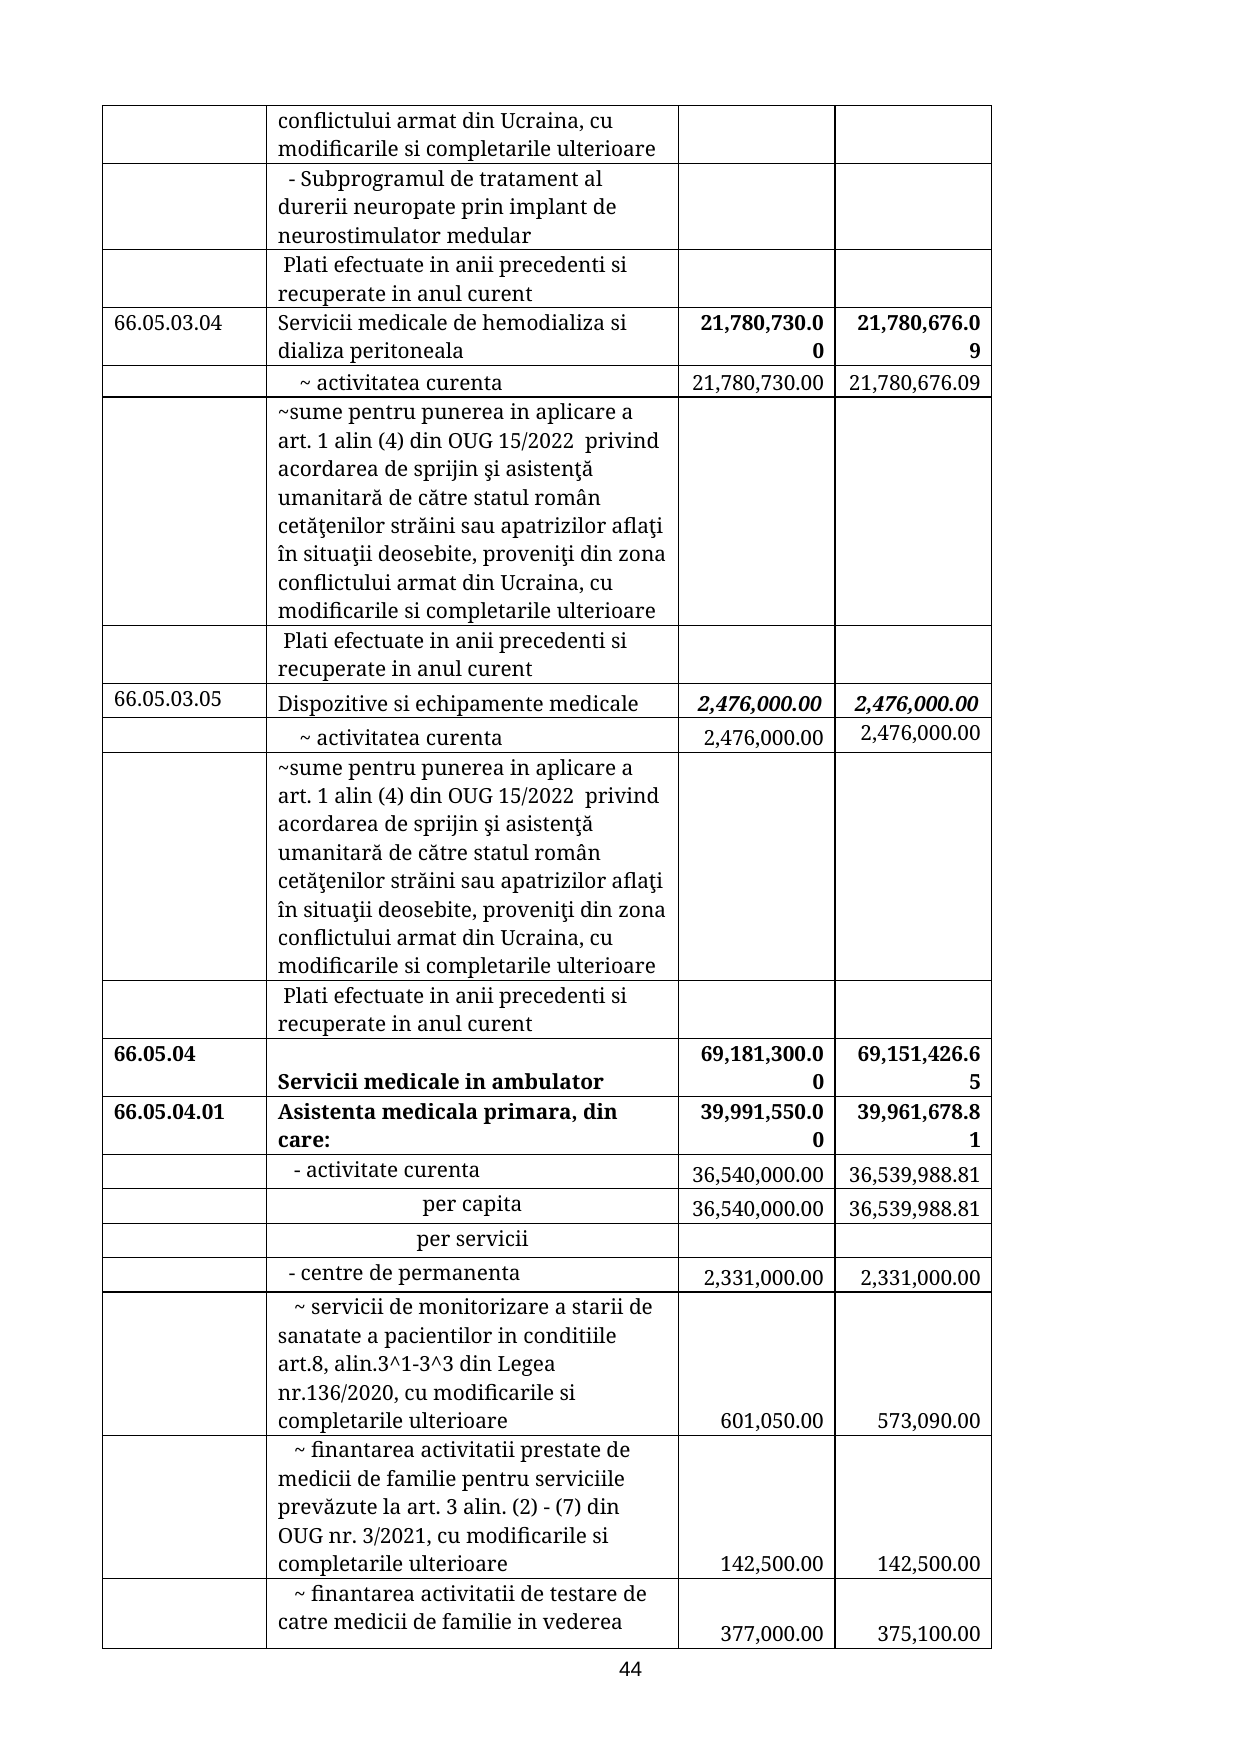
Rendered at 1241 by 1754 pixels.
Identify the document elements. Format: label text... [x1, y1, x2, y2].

table_cell [836, 398, 991, 625]
table_cell Servicii medicale de hemodializa si dializa peritoneala [267, 308, 678, 365]
table_cell [679, 106, 834, 163]
table_cell 21,780,730.00 [679, 308, 834, 365]
table_cell [836, 106, 991, 163]
table_cell 66.05.04 [103, 1039, 266, 1096]
table_cell 2,476,000.00 [679, 718, 834, 752]
table_cell [103, 1258, 266, 1291]
table_cell [103, 398, 266, 625]
table_cell [103, 1189, 266, 1223]
table_cell [103, 626, 266, 683]
table_cell [679, 981, 834, 1038]
table_cell [679, 250, 834, 307]
table_cell 2,476,000.00 [836, 684, 991, 717]
table_cell Dispozitive si echipamente medicale [267, 684, 678, 717]
table_cell - Subprogramul de tratament al durerii neuropate prin implant de neurostimulator medular [267, 164, 678, 249]
table_cell 2,331,000.00 [679, 1258, 834, 1291]
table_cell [267, 106, 678, 163]
table_cell [103, 1293, 266, 1434]
table_cell [836, 626, 991, 683]
table_cell 2,476,000.00 [679, 684, 834, 717]
table_cell 142,500.00 [679, 1436, 834, 1578]
table_cell 36,539,988.81 [836, 1155, 991, 1188]
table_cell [267, 1579, 678, 1648]
table_cell 2,331,000.00 [836, 1258, 991, 1291]
table_cell ~ finantarea activitatii prestate de medicii de familie pentru serviciile prevăzute la art. 3 alin. (2) - (7) din OUG nr. 3/2021, cu modificarile si completarile ulterioare [267, 1436, 678, 1578]
table_cell ~ servicii de monitorizare a starii de sanatate a pacientilor in conditiile art.8, alin.3^1-3^3 din Legea nr.136/2020, cu modificarile si completarile ulterioare [267, 1293, 678, 1434]
table_cell 21,780,676.09 [836, 308, 991, 365]
table_cell [103, 1155, 266, 1188]
table_cell [836, 981, 991, 1038]
table_cell [836, 1224, 991, 1257]
table_cell [679, 398, 834, 625]
table_cell [679, 753, 834, 980]
table_cell 142,500.00 [836, 1436, 991, 1578]
table_cell [836, 753, 991, 980]
table_cell [679, 164, 834, 249]
table_cell 39,991,550.00 [679, 1097, 834, 1154]
table_cell 39,961,678.81 [836, 1097, 991, 1154]
table_cell 601,050.00 [679, 1293, 834, 1434]
table_cell 36,540,000.00 [679, 1155, 834, 1188]
table_cell 375,100.00 [836, 1579, 991, 1648]
table_cell 36,540,000.00 [679, 1189, 834, 1223]
table_cell [103, 164, 266, 249]
table_cell 66.05.03.05 [103, 684, 266, 717]
table_cell Plati efectuate in anii precedenti si recuperate in anul curent [267, 250, 678, 307]
table_cell 36,539,988.81 [836, 1189, 991, 1223]
table_cell 2,476,000.00 [836, 718, 991, 752]
table_cell Plati efectuate in anii precedenti si recuperate in anul curent [267, 626, 678, 683]
table_cell Plati efectuate in anii precedenti si recuperate in anul curent [267, 981, 678, 1038]
table_cell 69,151,426.65 [836, 1039, 991, 1096]
table_cell 21,780,730.00 [679, 366, 834, 396]
table_cell 69,181,300.00 [679, 1039, 834, 1096]
table_cell Servicii medicale in ambulator [267, 1039, 678, 1096]
table_cell ~ activitatea curenta [267, 366, 678, 396]
table_cell [103, 1579, 266, 1648]
table_cell 573,090.00 [836, 1293, 991, 1434]
table_cell [103, 366, 266, 396]
table_cell [836, 164, 991, 249]
table_cell [103, 981, 266, 1038]
table_cell [103, 1436, 266, 1578]
table_cell [679, 626, 834, 683]
table_cell [103, 250, 266, 307]
table_cell 66.05.03.04 [103, 308, 266, 365]
table_cell [103, 106, 266, 163]
table_cell 377,000.00 [679, 1579, 834, 1648]
table_cell - centre de permanenta [267, 1258, 678, 1291]
table_cell - activitate curenta [267, 1155, 678, 1188]
table_cell per capita [267, 1189, 678, 1223]
table_cell [836, 250, 991, 307]
table_cell [103, 753, 266, 980]
table_cell Asistenta medicala primara, din care: [267, 1097, 678, 1154]
table_cell [103, 718, 266, 752]
table_cell 66.05.04.01 [103, 1097, 266, 1154]
table_cell per servicii [267, 1224, 678, 1257]
table_cell [103, 1224, 266, 1257]
table_cell [679, 1224, 834, 1257]
table_cell ~ activitatea curenta [267, 718, 678, 752]
table_cell 21,780,676.09 [836, 366, 991, 396]
